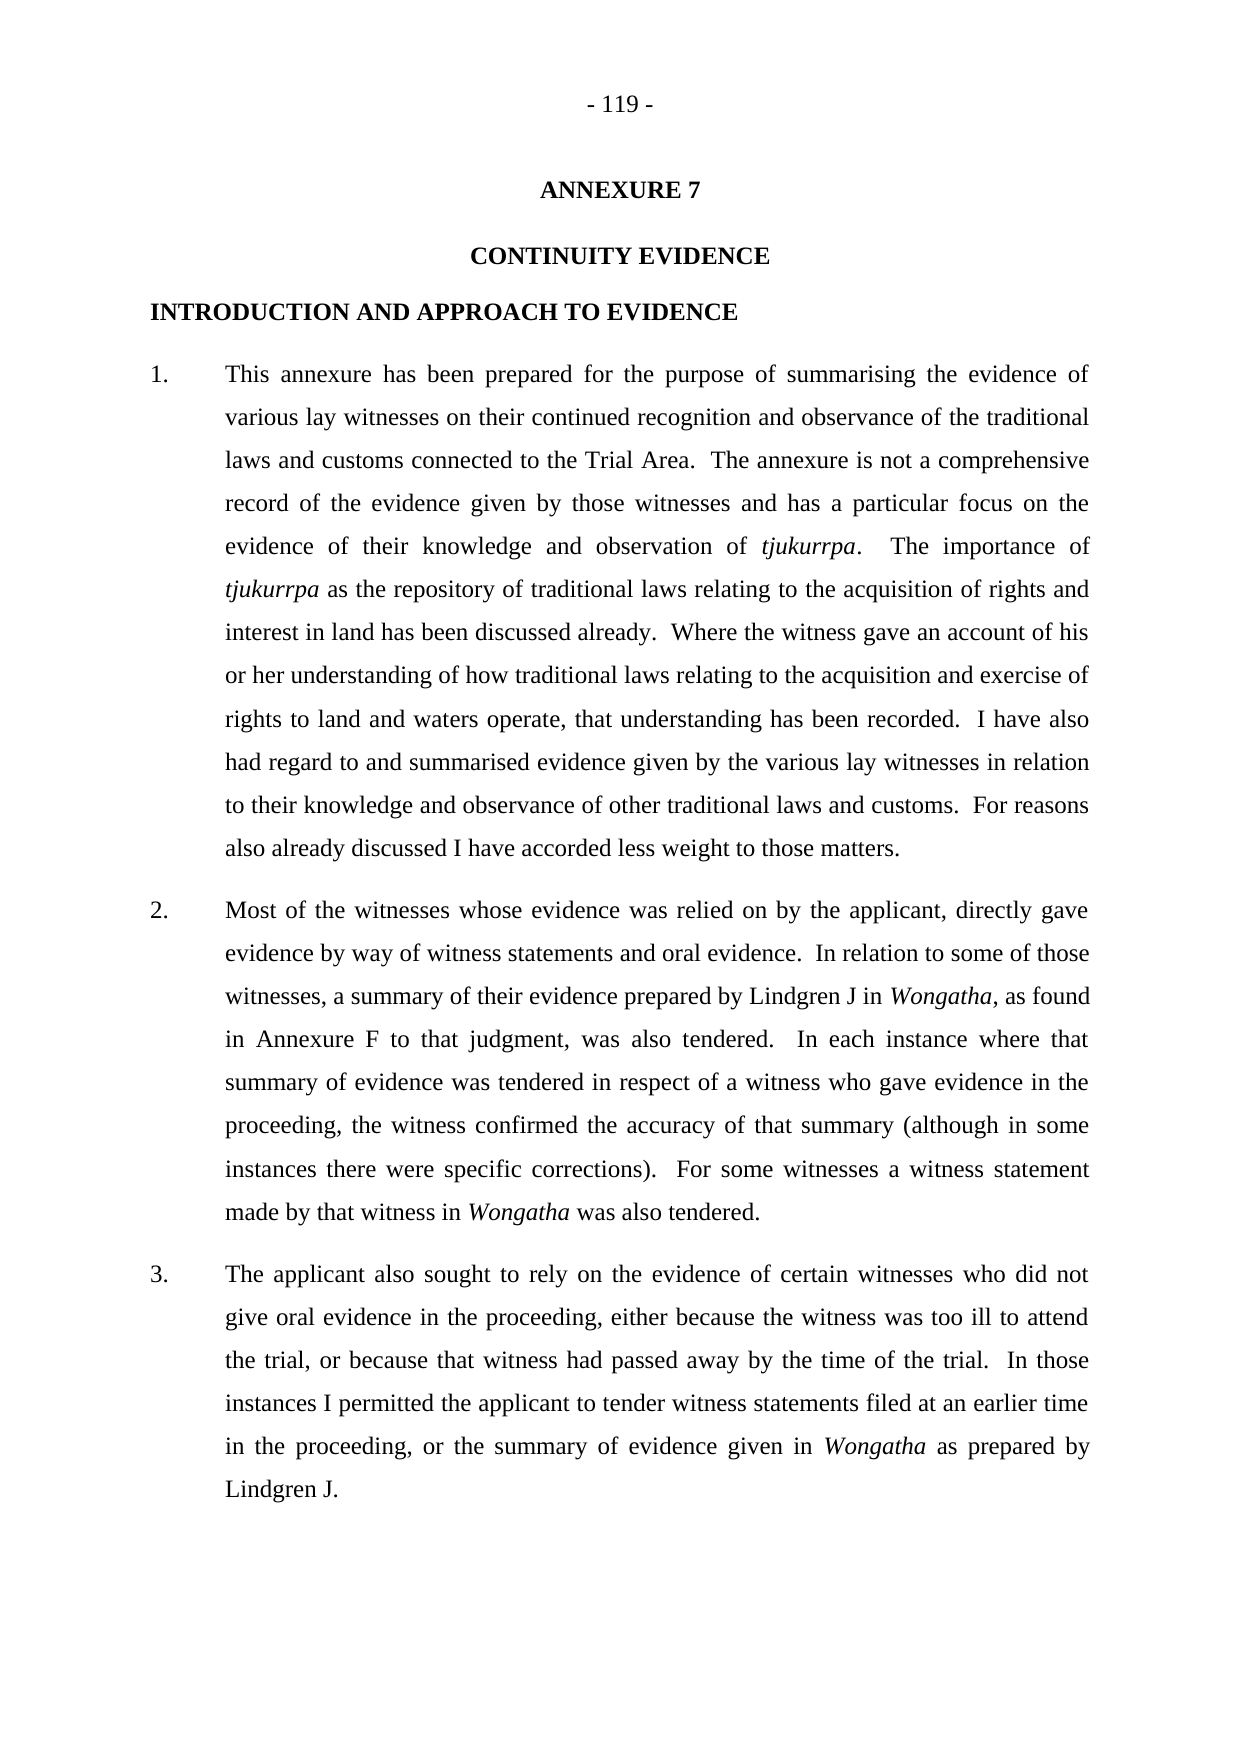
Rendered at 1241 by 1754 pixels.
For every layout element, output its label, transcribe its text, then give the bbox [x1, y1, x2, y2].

list Most of the witnesses whose evidence was relied on by the applicant, directly gave evidence by way of witness statements and oral evidence. In relation to some of those witnesses, a summary of their evidence prepared by Lindgren J in Wongatha, as found in Annexure F to that judgment, was also tendered. In each instance where that summary of evidence was tendered in respect of a witness who gave evidence in the proceeding, the witness confirmed the accuracy of that summary (although in some instances there were specific corrections). For some witnesses a witness statement made by that witness in Wongatha was also tendered. [150, 895, 1090, 1226]
text CONTINUITY EVIDENCE [150, 241, 1090, 270]
list This annexure has been prepared for the purpose of summarising the evidence of various lay witnesses on their continued recognition and observance of the traditional laws and customs connected to the Trial Area. The annexure is not a comprehensive record of the evidence given by those witnesses and has a particular focus on the evidence of their knowledge and observation of tjukurrpa. The importance of tjukurrpa as the repository of traditional laws relating to the acquisition of rights and interest in land has been discussed already. Where the witness gave an account of his or her understanding of how traditional laws relating to the acquisition and exercise of rights to land and waters operate, that understanding has been recorded. I have also had regard to and summarised evidence given by the various lay witnesses in relation to their knowledge and observance of other traditional laws and customs. For reasons also already discussed I have accorded less weight to those matters. [150, 359, 1090, 862]
list The applicant also sought to rely on the evidence of certain witnesses who did not give oral evidence in the proceeding, either because the witness was too ill to attend the trial, or because that witness had passed away by the time of the trial. In those instances I permitted the applicant to tender witness statements filed at an earlier time in the proceeding, or the summary of evidence given in Wongatha as prepared by Lindgren J. [150, 1259, 1090, 1503]
subtitle ANNEXURE 7 [150, 175, 1090, 204]
text INTRODUCTION AND APPROACH TO EVIDENCE [150, 297, 1090, 326]
